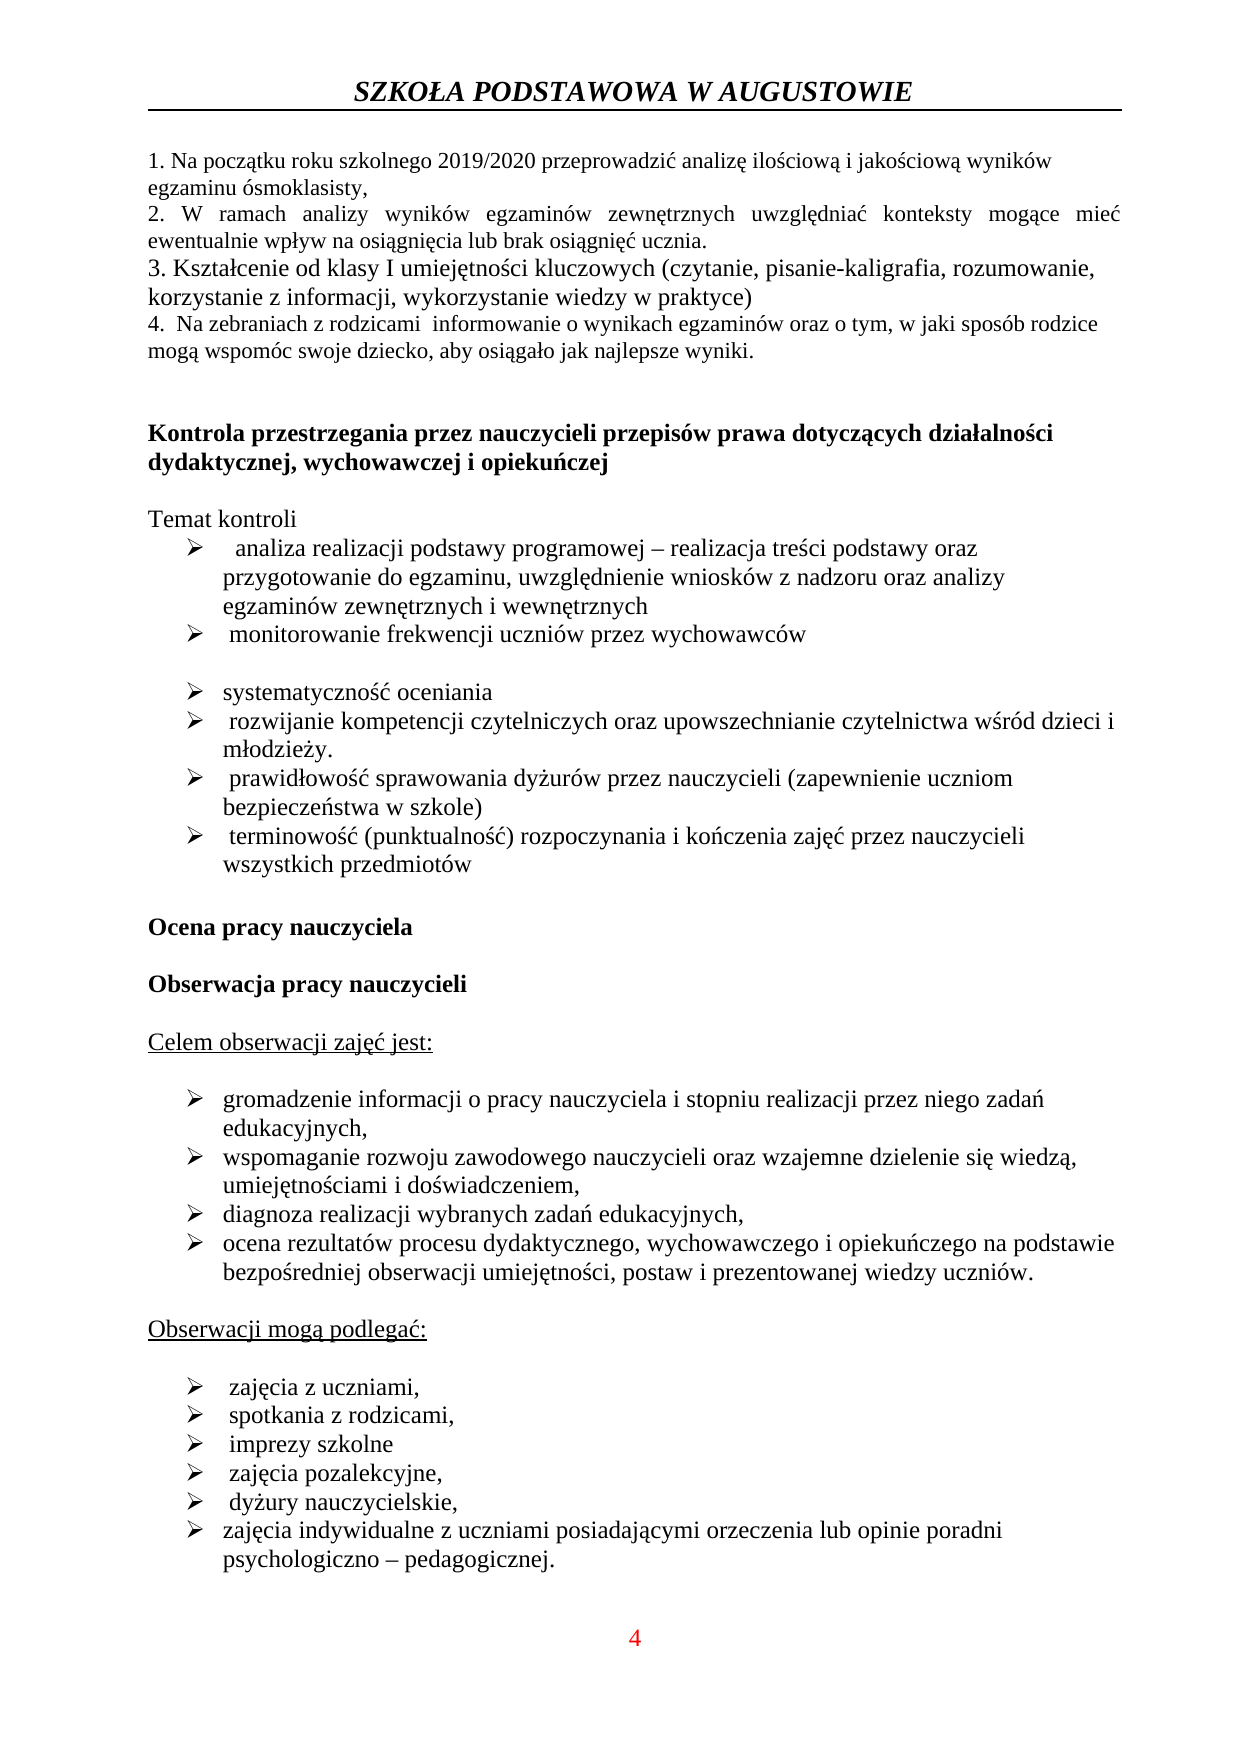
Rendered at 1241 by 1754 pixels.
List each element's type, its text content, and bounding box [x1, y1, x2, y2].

text Obserwacji mogą podlegać: [148, 1314, 1122, 1343]
text 3. Kształcenie od klasy I umiejętności kluczowych (czytanie, pisanie-kaligrafia, rozumowanie, korzystanie z informacji, wykorzystanie wiedzy w praktyce) [148, 253, 1122, 311]
list monitorowanie frekwencji uczniów przez wychowawców [185, 619, 1122, 648]
list terminowość (punktualność) rozpoczynania i kończenia zajęć przez nauczycieli wszystkich przedmiotów [185, 821, 1122, 878]
text 4. Na zebraniach z rodzicami informowanie o wynikach egzaminów oraz o tym, w jaki sposób rodzice mogą wspomóc swoje dziecko, aby osiągało jak najlepsze wyniki. [148, 311, 1122, 363]
list rozwijanie kompetencji czytelniczych oraz upowszechnianie czytelnictwa wśród dzieci i młodzieży. [185, 706, 1122, 763]
list ocena rezultatów procesu dydaktycznego, wychowawczego i opiekuńczego na podstawie bezpośredniej obserwacji umiejętności, postaw i prezentowanej wiedzy uczniów. [185, 1228, 1122, 1286]
text Obserwacja pracy nauczycieli [148, 969, 1122, 998]
list gromadzenie informacji o pracy nauczyciela i stopniu realizacji przez niego zadań edukacyjnych, [185, 1084, 1122, 1142]
list diagnoza realizacji wybranych zadań edukacyjnych, [185, 1199, 1122, 1228]
text 2. W ramach analizy wyników egzaminów zewnętrznych uwzględniać konteksty mogące mieć ewentualnie wpływ na osiągnięcia lub brak osiągnięć ucznia. [148, 200, 1122, 253]
text Temat kontroli [148, 504, 1122, 533]
list zajęcia indywidualne z uczniami posiadającymi orzeczenia lub opinie poradni psychologiczno – pedagogicznej. [185, 1516, 1122, 1573]
list systematyczność oceniania [185, 677, 1122, 706]
text Ocena pracy nauczyciela [148, 912, 1122, 941]
list analiza realizacji podstawy programowej – realizacja treści podstawy oraz przygotowanie do egzaminu, uwzględnienie wniosków z nadzoru oraz analizy egzaminów zewnętrznych i wewnętrznych [185, 533, 1122, 619]
list zajęcia z uczniami, [185, 1372, 1122, 1401]
list imprezy szkolne [185, 1429, 1122, 1458]
list spotkania z rodzicami, [185, 1401, 1122, 1429]
text Celem obserwacji zajęć jest: [148, 1027, 1122, 1056]
list wspomaganie rozwoju zawodowego nauczycieli oraz wzajemne dzielenie się wiedzą, umiejętnościami i doświadczeniem, [185, 1142, 1122, 1199]
list zajęcia pozalekcyjne, [185, 1458, 1122, 1487]
list dyżury nauczycielskie, [185, 1487, 1122, 1516]
text Kontrola przestrzegania przez nauczycieli przepisów prawa dotyczących działalności dydaktycznej, wychowawczej i opiekuńczej [148, 418, 1122, 476]
list prawidłowość sprawowania dyżurów przez nauczycieli (zapewnienie uczniom bezpieczeństwa w szkole) [185, 763, 1122, 821]
text 1. Na początku roku szkolnego 2019/2020 przeprowadzić analizę ilościową i jakościową wyników egzaminu ósmoklasisty, [148, 148, 1122, 200]
